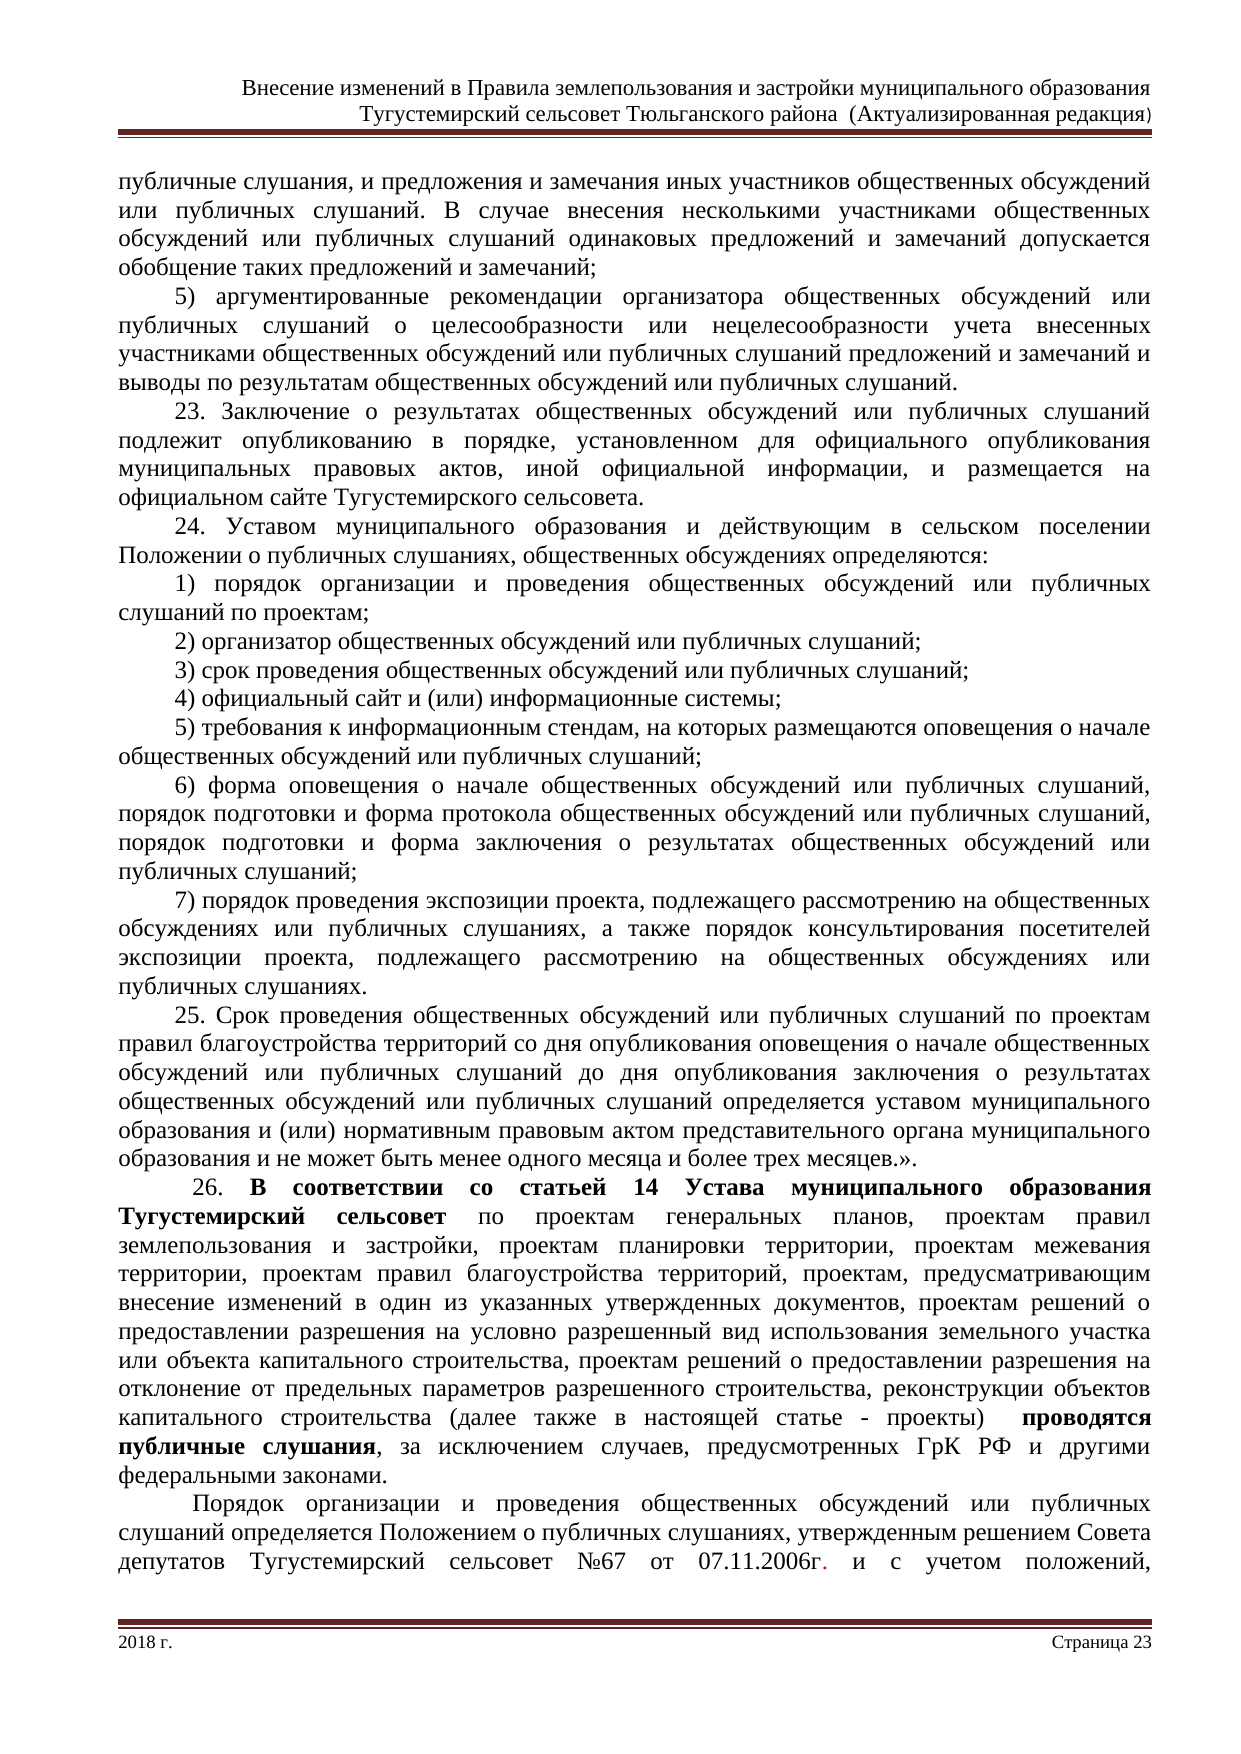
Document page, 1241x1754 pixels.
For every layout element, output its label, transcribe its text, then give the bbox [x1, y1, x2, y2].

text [118, 166, 1152, 281]
text 2) организатор общественных обсуждений или публичных слушаний; [118, 626, 1152, 655]
text 3) срок проведения общественных обсуждений или публичных слушаний; [118, 655, 1152, 683]
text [118, 1488, 1152, 1575]
text 5) аргументированные рекомендации организатора общественных обсуждений или публичных слушаний о целесообразности или нецелесообразности учета внесенных участниками общественных обсуждений или публичных слушаний предложений и замечаний и выводы по результатам общественных обсуждений или публичных слушаний. [118, 281, 1152, 396]
text 24. Уставом муниципального образования и действующим в сельском поселении Положении о публичных слушаниях, общественных обсуждениях определяются: [118, 511, 1152, 568]
text 1) порядок организации и проведения общественных обсуждений или публичных слушаний по проектам; [118, 568, 1152, 626]
text 26. В соответствии со статьей 14 Устава муниципального образования Тугустемирский сельсовет по проектам генеральных планов, проектам правил землепользования и застройки, проектам планировки территории, проектам межевания территории, проектам правил благоустройства территорий, проектам, предусматривающим внесение изменений в один из указанных утвержденных документов, проектам решений о предоставлении разрешения на условно разрешенный вид использования земельного участка или объекта капитального строительства, проектам решений о предоставлении разрешения на отклонение от предельных параметров разрешенного строительства, реконструкции объектов капитального строительства (далее также в настоящей статье - проекты) проводятся публичные слушания, за исключением случаев, предусмотренных ГрК РФ и другими федеральными законами. [118, 1172, 1152, 1488]
text 23. Заключение о результатах общественных обсуждений или публичных слушаний подлежит опубликованию в порядке, установленном для официального опубликования муниципальных правовых актов, иной официальной информации, и размещается на официальном сайте Тугустемирского сельсовета. [118, 396, 1152, 511]
text 6) форма оповещения о начале общественных обсуждений или публичных слушаний, порядок подготовки и форма протокола общественных обсуждений или публичных слушаний, порядок подготовки и форма заключения о результатах общественных обсуждений или публичных слушаний; [118, 770, 1152, 885]
text 5) требования к информационным стендам, на которых размещаются оповещения о начале общественных обсуждений или публичных слушаний; [118, 712, 1152, 770]
text 4) официальный сайт и (или) информационные системы; [118, 683, 1152, 712]
text 25. Срок проведения общественных обсуждений или публичных слушаний по проектам правил благоустройства территорий со дня опубликования оповещения о начале общественных обсуждений или публичных слушаний до дня опубликования заключения о результатах общественных обсуждений или публичных слушаний определяется уставом муниципального образования и (или) нормативным правовым актом представительного органа муниципального образования и не может быть менее одного месяца и более трех месяцев.». [118, 1000, 1152, 1172]
text 7) порядок проведения экспозиции проекта, подлежащего рассмотрению на общественных обсуждениях или публичных слушаниях, а также порядок консультирования посетителей экспозиции проекта, подлежащего рассмотрению на общественных обсуждениях или публичных слушаниях. [118, 885, 1152, 1000]
